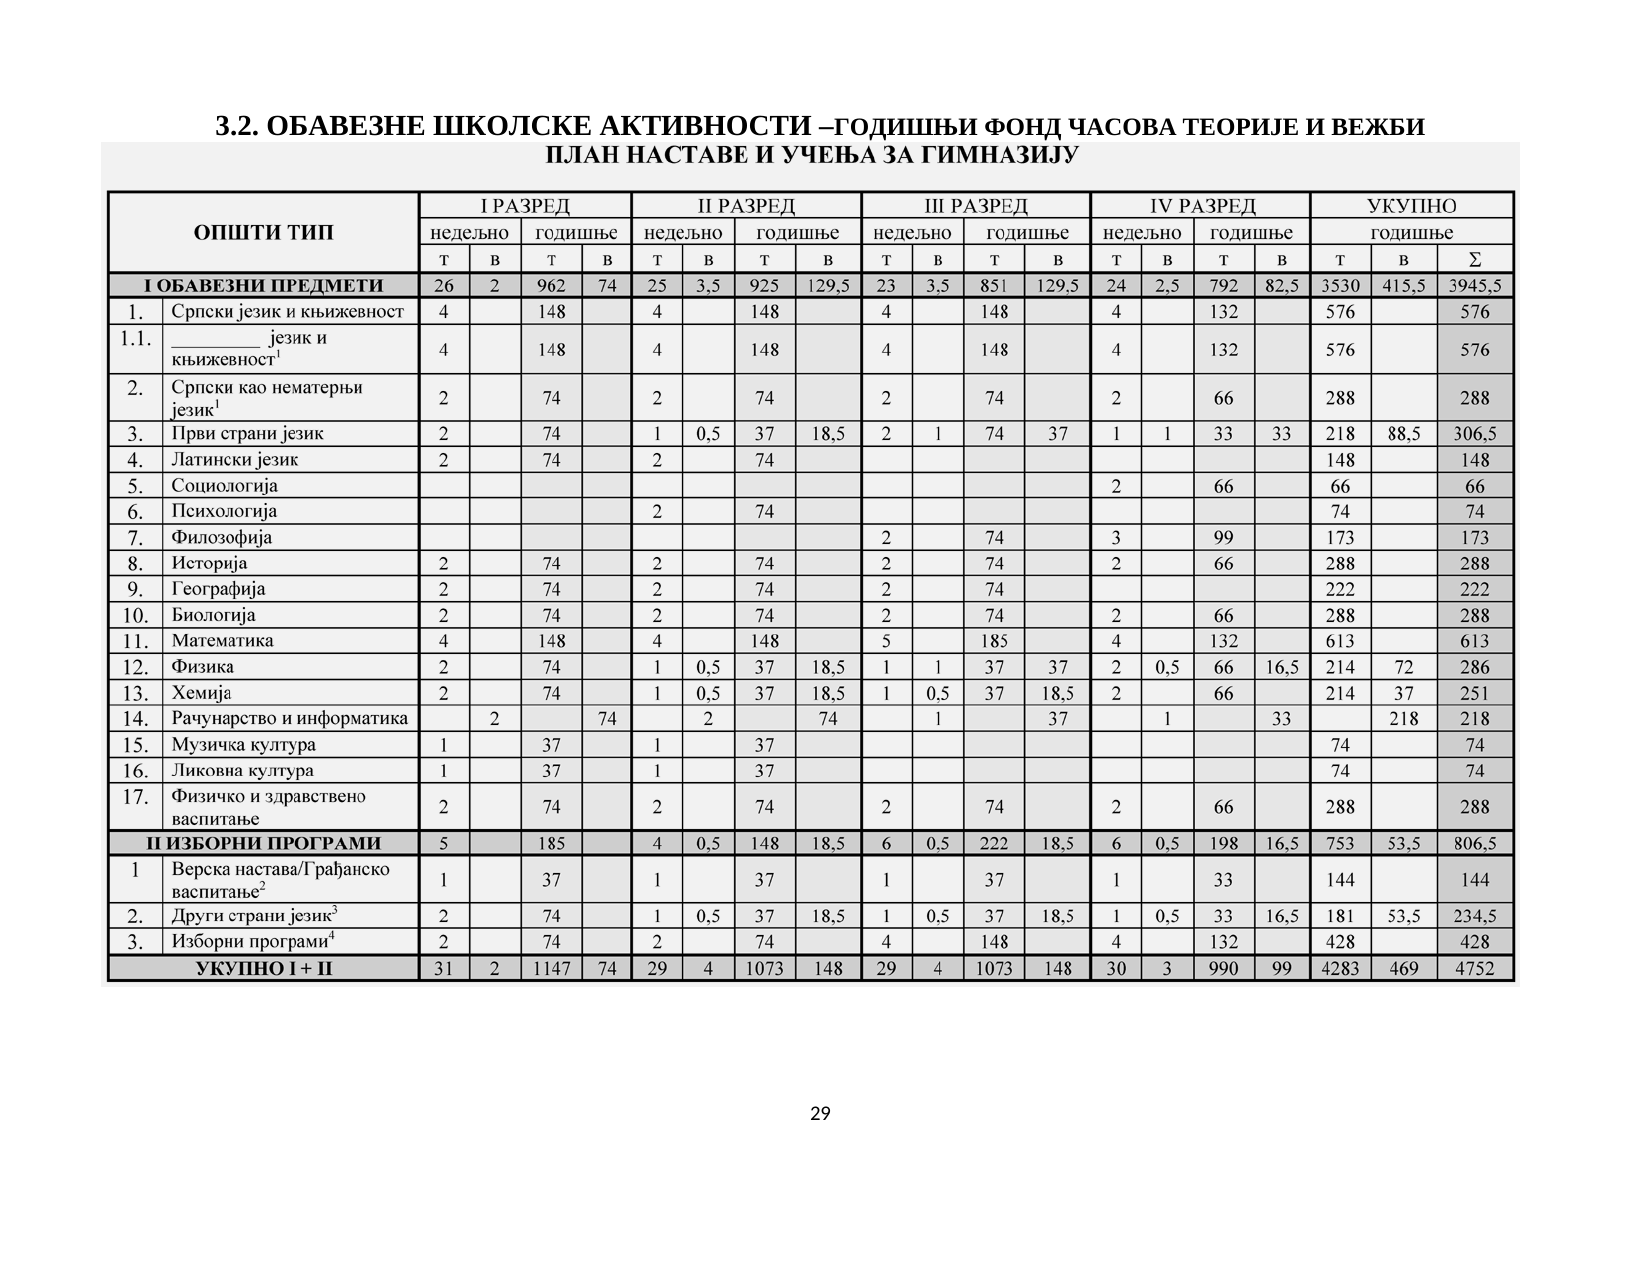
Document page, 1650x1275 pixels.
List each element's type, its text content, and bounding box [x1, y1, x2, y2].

picture [101, 142, 1520, 987]
text 3.2. ОБАВЕЗНЕ ШКОЛСКЕ АКТИВНОСТИ –ГОДИШЊИ ФОНД ЧАСОВА ТЕОРИЈЕ И ВЕЖБИ [84, 108, 1556, 142]
